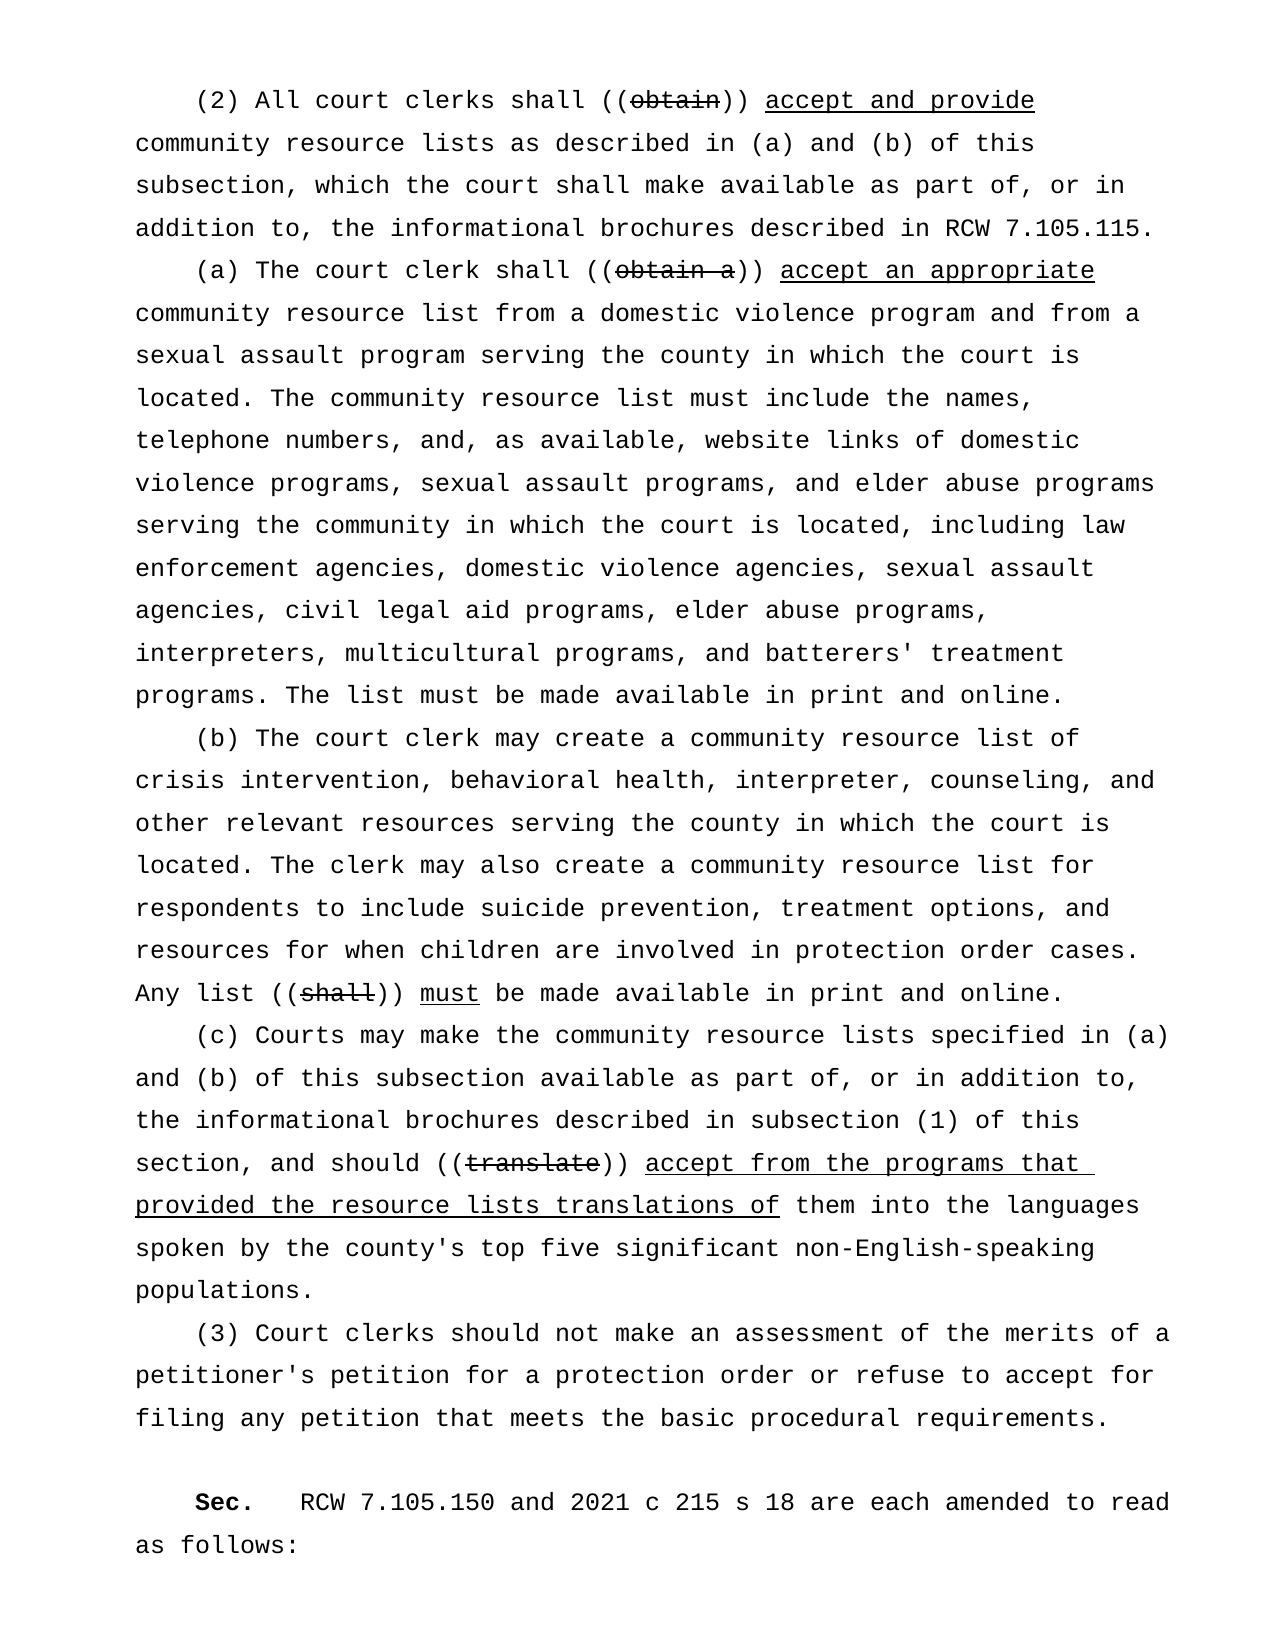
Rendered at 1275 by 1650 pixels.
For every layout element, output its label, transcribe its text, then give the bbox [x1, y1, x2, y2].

text (a) The court clerk shall ((obtain a)) accept an appropriate community resource list from a domestic violence program and from a sexual assault program serving the county in which the court is located. The community resource list must include the names, telephone numbers, and, as available, website links of domestic violence programs, sexual assault programs, and elder abuse programs serving the community in which the court is located, including law enforcement agencies, domestic violence agencies, sexual assault agencies, civil legal aid programs, elder abuse programs, interpreters, multicultural programs, and batterers' treatment programs. The list must be made available in print and online. [135, 245, 1170, 712]
text (b) The court clerk may create a community resource list of crisis intervention, behavioral health, interpreter, counseling, and other relevant resources serving the county in which the court is located. The clerk may also create a community resource list for respondents to include suicide prevention, treatment options, and resources for when children are involved in protection order cases. Any list ((shall)) must be made available in print and online. [135, 712, 1170, 1010]
text (c) Courts may make the community resource lists specified in (a) and (b) of this subsection available as part of, or in addition to, the informational brochures described in subsection (1) of this section, and should ((translate)) accept from the programs that provided the resource lists translations of them into the languages spoken by the county's top five significant non-English-speaking populations. [135, 1010, 1170, 1307]
text (3) Court clerks should not make an assessment of the merits of a petitioner's petition for a protection order or refuse to accept for filing any petition that meets the basic procedural requirements. [135, 1307, 1170, 1435]
text (2) All court clerks shall ((obtain)) accept and provide community resource lists as described in (a) and (b) of this subsection, which the court shall make available as part of, or in addition to, the informational brochures described in RCW 7.105.115. [135, 75, 1170, 245]
text Sec. RCW 7.105.150 and 2021 c 215 s 18 are each amended to read as follows: [135, 1477, 1170, 1562]
